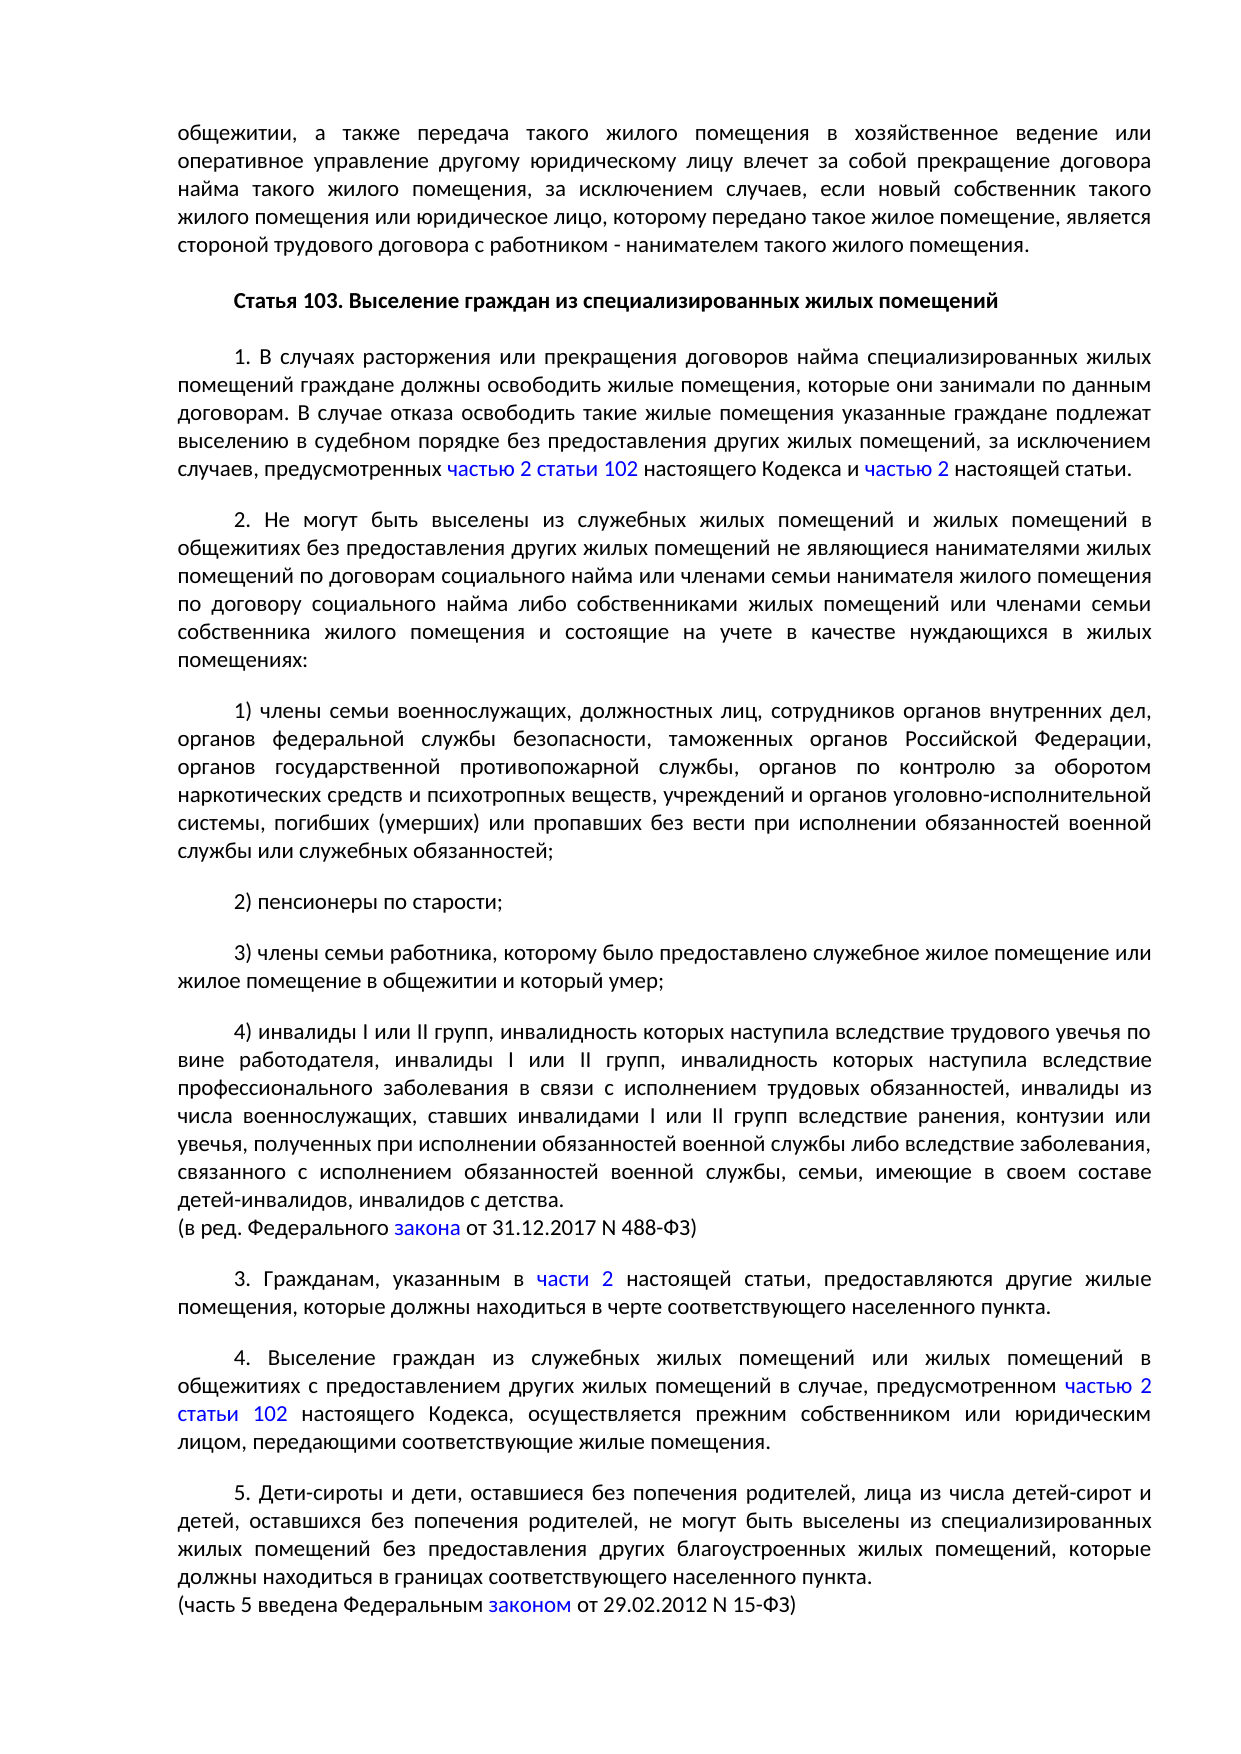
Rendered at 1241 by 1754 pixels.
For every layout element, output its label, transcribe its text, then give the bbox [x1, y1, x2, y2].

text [177, 118, 1152, 258]
title Статья 103. Выселение граждан из специализированных жилых помещений [177, 286, 1152, 314]
text 3) члены семьи работника, которому было предоставлено служебное жилое помещение или жилое помещение в общежитии и который умер; [177, 938, 1152, 994]
text 2. Не могут быть выселены из служебных жилых помещений и жилых помещений в общежитиях без предоставления других жилых помещений не являющиеся нанимателями жилых помещений по договорам социального найма или членами семьи нанимателя жилого помещения по договору социального найма либо собственниками жилых помещений или членами семьи собственника жилого помещения и состоящие на учете в качестве нуждающихся в жилых помещениях: [177, 505, 1152, 673]
text 1) члены семьи военнослужащих, должностных лиц, сотрудников органов внутренних дел, органов федеральной службы безопасности, таможенных органов Российской Федерации, органов государственной противопожарной службы, органов по контролю за оборотом наркотических средств и психотропных веществ, учреждений и органов уголовно-исполнительной системы, погибших (умерших) или пропавших без вести при исполнении обязанностей военной службы или служебных обязанностей; [177, 696, 1152, 864]
text 4. Выселение граждан из служебных жилых помещений или жилых помещений в общежитиях с предоставлением других жилых помещений в случае, предусмотренном частью 2 статьи 102 настоящего Кодекса, осуществляется прежним собственником или юридическим лицом, передающими соответствующие жилые помещения. [177, 1343, 1152, 1455]
text 4) инвалиды I или II групп, инвалидность которых наступила вследствие трудового увечья по вине работодателя, инвалиды I или II групп, инвалидность которых наступила вследствие профессионального заболевания в связи с исполнением трудовых обязанностей, инвалиды из числа военнослужащих, ставших инвалидами I или II групп вследствие ранения, контузии или увечья, полученных при исполнении обязанностей военной службы либо вследствие заболевания, связанного с исполнением обязанностей военной службы, семьи, имеющие в своем составе детей-инвалидов, инвалидов с детства. [177, 1017, 1152, 1213]
text (часть 5 введена Федеральным законом от 29.02.2012 N 15-ФЗ) [177, 1590, 1152, 1618]
text (в ред. Федерального закона от 31.12.2017 N 488-ФЗ) [177, 1213, 1152, 1241]
text 1. В случаях расторжения или прекращения договоров найма специализированных жилых помещений граждане должны освободить жилые помещения, которые они занимали по данным договорам. В случае отказа освободить такие жилые помещения указанные граждане подлежат выселению в судебном порядке без предоставления других жилых помещений, за исключением случаев, предусмотренных частью 2 статьи 102 настоящего Кодекса и частью 2 настоящей статьи. [177, 342, 1152, 482]
text 3. Гражданам, указанным в части 2 настоящей статьи, предоставляются другие жилые помещения, которые должны находиться в черте соответствующего населенного пункта. [177, 1264, 1152, 1320]
text 5. Дети-сироты и дети, оставшиеся без попечения родителей, лица из числа детей-сирот и детей, оставшихся без попечения родителей, не могут быть выселены из специализированных жилых помещений без предоставления других благоустроенных жилых помещений, которые должны находиться в границах соответствующего населенного пункта. [177, 1478, 1152, 1590]
text 2) пенсионеры по старости; [177, 887, 1152, 915]
